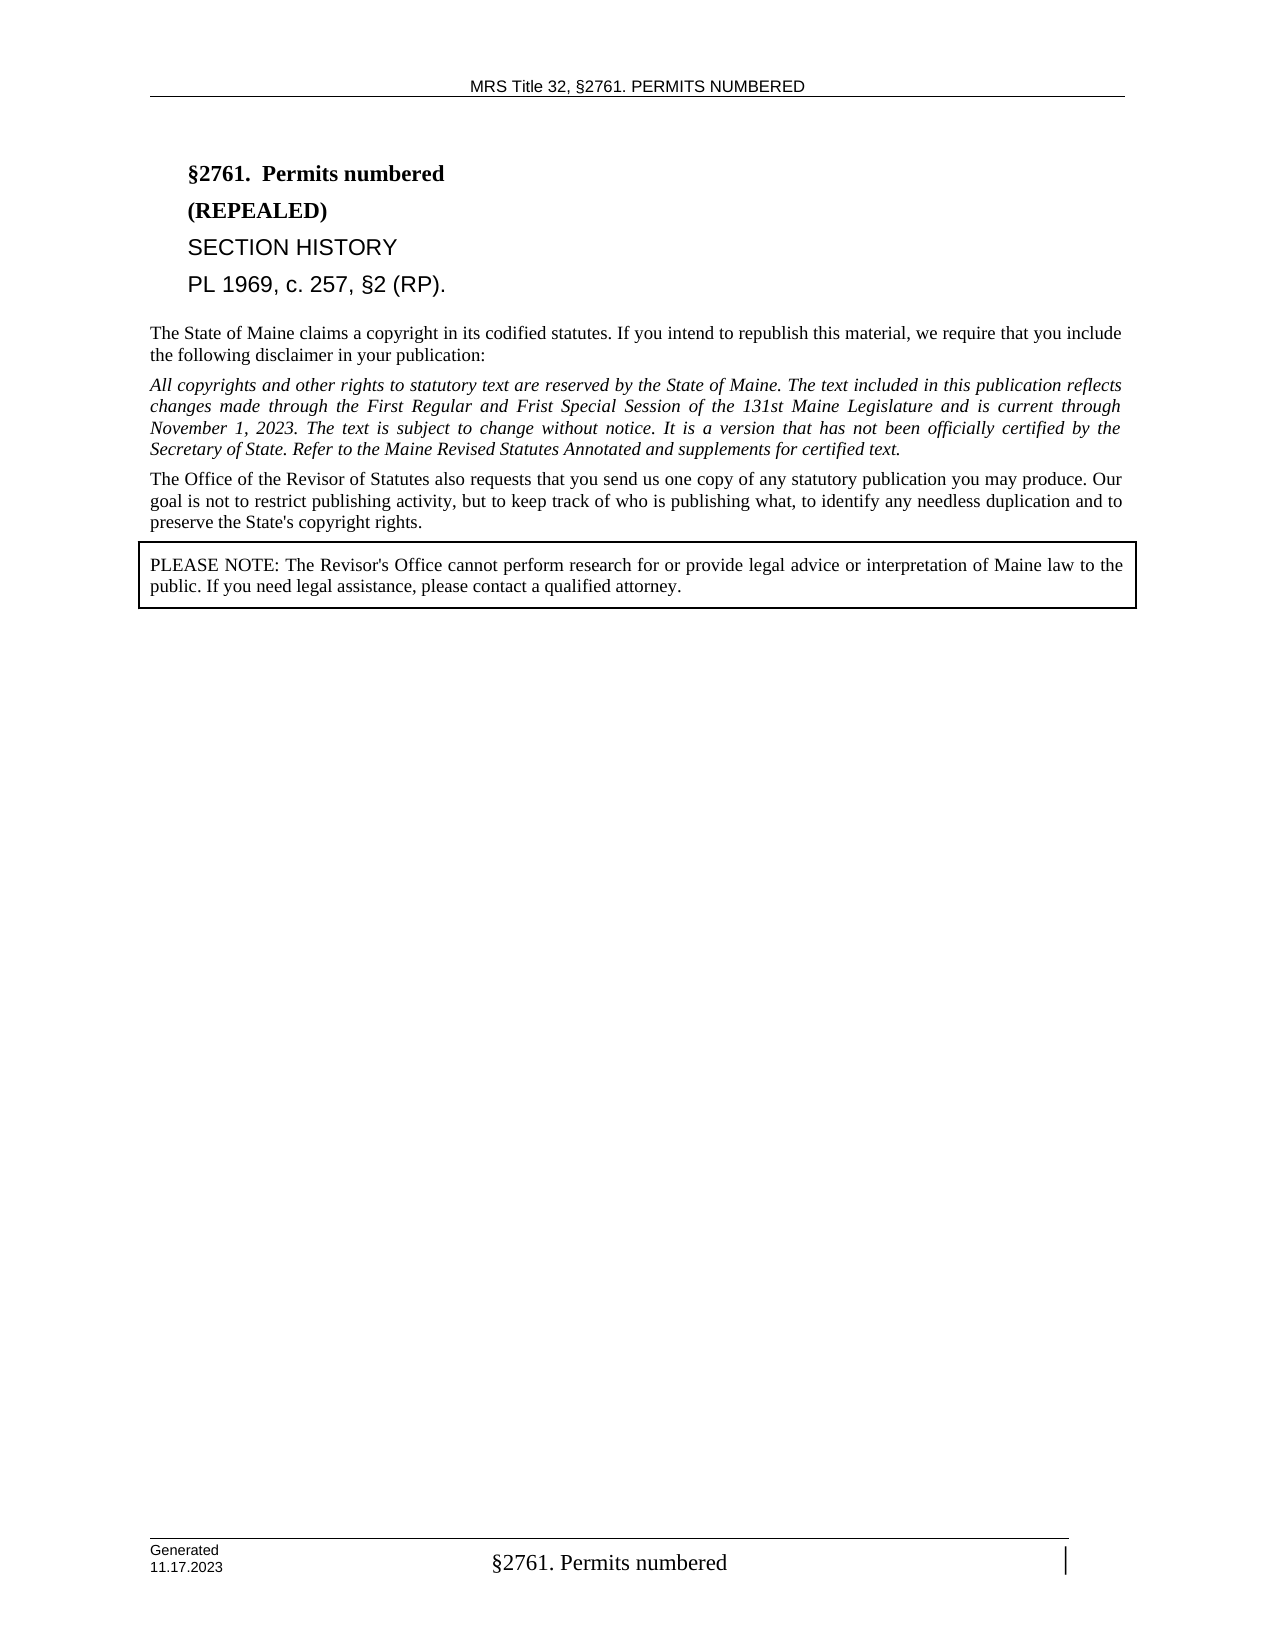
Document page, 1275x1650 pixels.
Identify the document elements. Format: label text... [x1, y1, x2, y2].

text PL 1969, c. 257, §2 (RP). [187, 271, 1125, 297]
text PLEASE NOTE: The Revisor's Office cannot perform research for or provide legal advice or interpretation of Maine law to the public. If you need legal assistance, please contact a qualified attorney. [140, 543, 1135, 607]
text The State of Maine claims a copyright in its codified statutes. If you intend to republish this material, we require that you include the following disclaimer in your publication: [150, 322, 1125, 365]
text SECTION HISTORY [187, 234, 1125, 260]
text The Office of the Revisor of Statutes also requests that you send us one copy of any statutory publication you may produce. Our goal is not to restrict publishing activity, but to keep track of who is publishing what, to identify any needless duplication and to preserve the State's copyright rights. [150, 468, 1125, 533]
text §2761. Permits numbered [187, 160, 1125, 187]
text (REPEALED) [187, 197, 1125, 223]
text All copyrights and other rights to statutory text are reserved by the State of Maine. The text included in this publication reflects changes made through the First Regular and Frist Special Session of the 131st Maine Legislature and is current through November 1, 2023 . The text is subject to change without notice. It is a version that has not been officially certified by the Secretary of State. Refer to the Maine Revised Statutes Annotated and supplements for certified text. [150, 373, 1125, 460]
